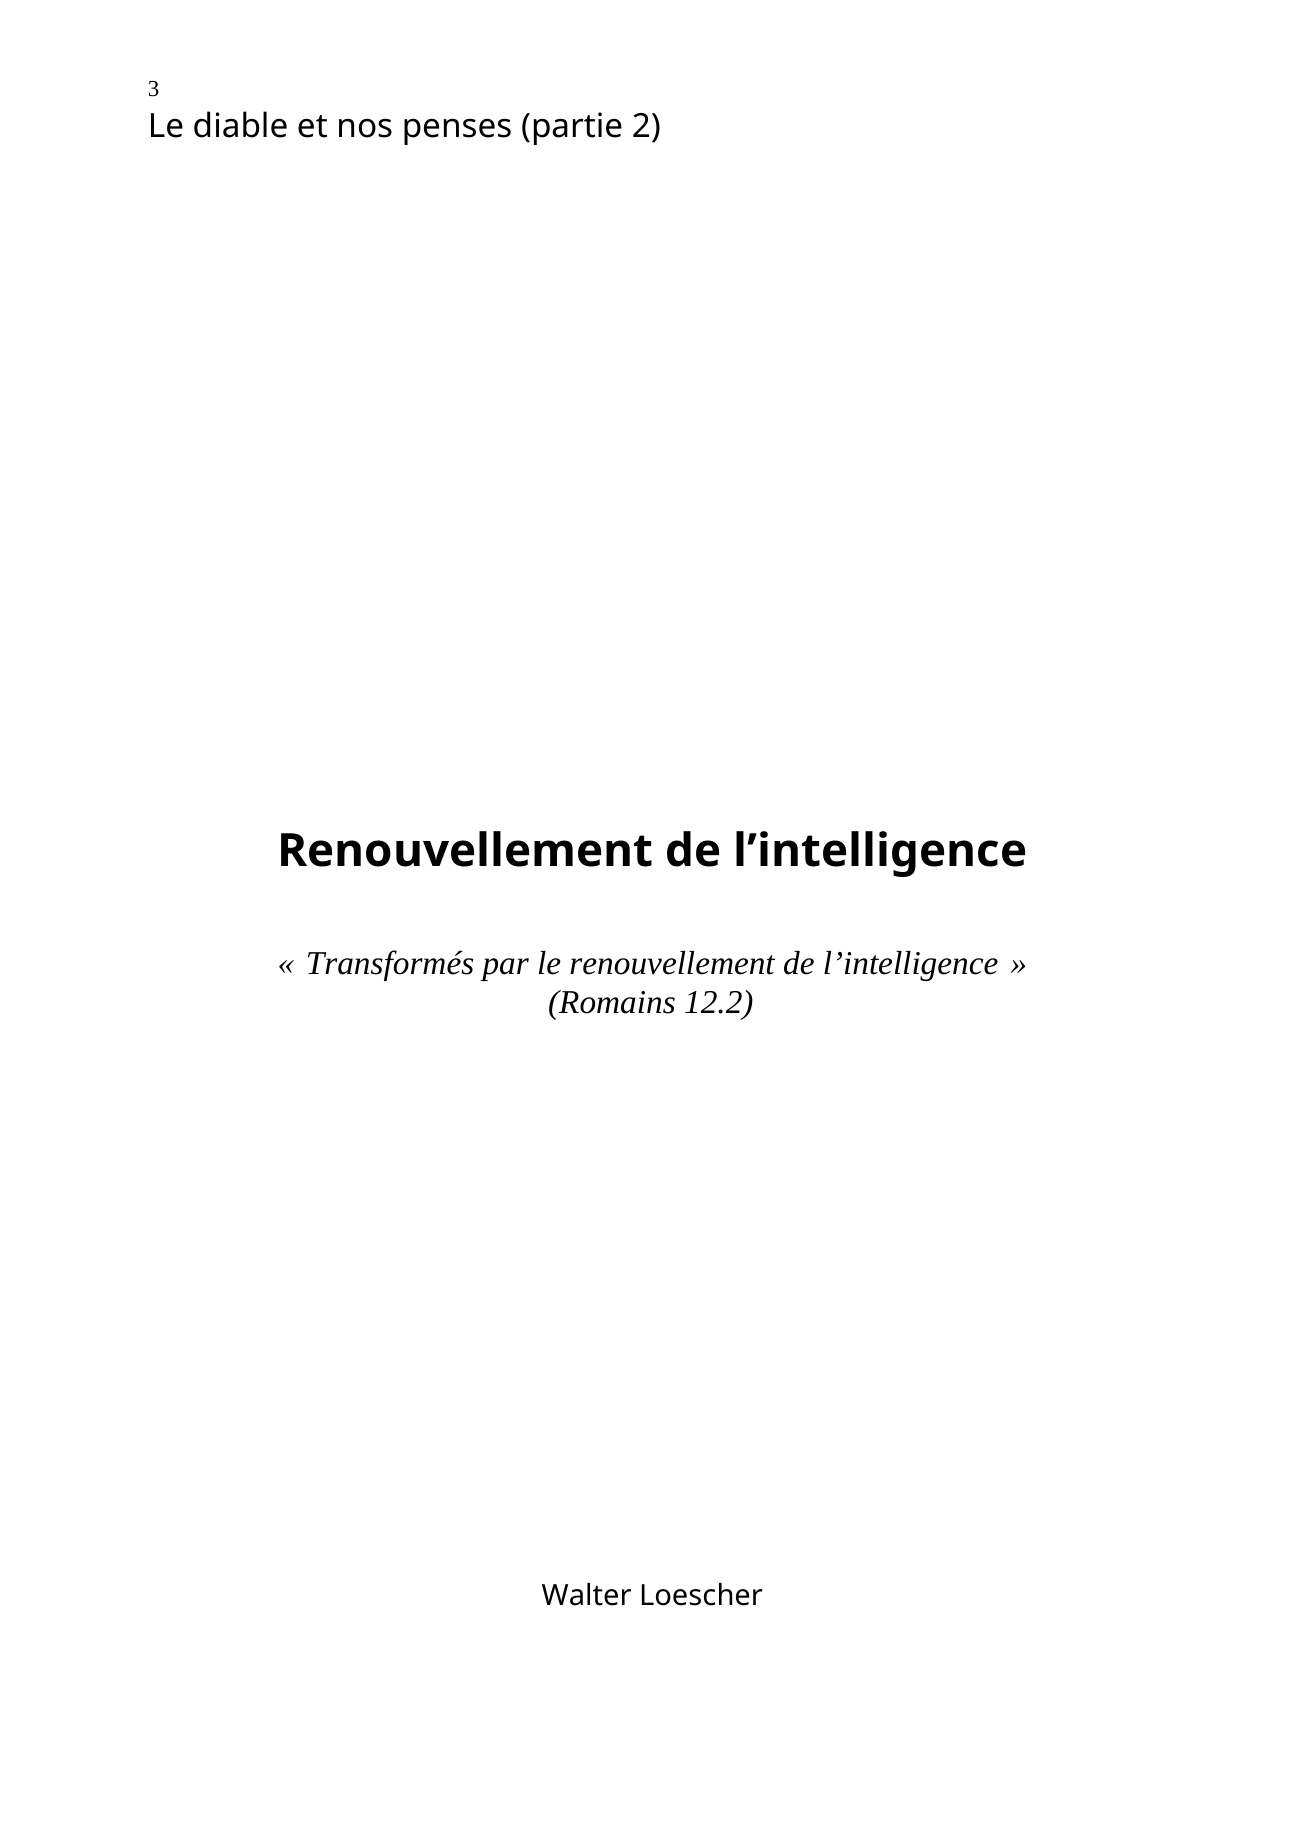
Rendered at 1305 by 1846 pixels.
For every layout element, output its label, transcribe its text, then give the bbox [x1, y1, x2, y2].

text Walter Loescher [148, 1574, 1157, 1614]
text « Transformés par le renouvellement de l’intelligence » [148, 943, 1157, 982]
text (Romains 12.2) [148, 982, 1157, 1020]
subtitle Renouvellement de l’intelligence [148, 818, 1157, 880]
